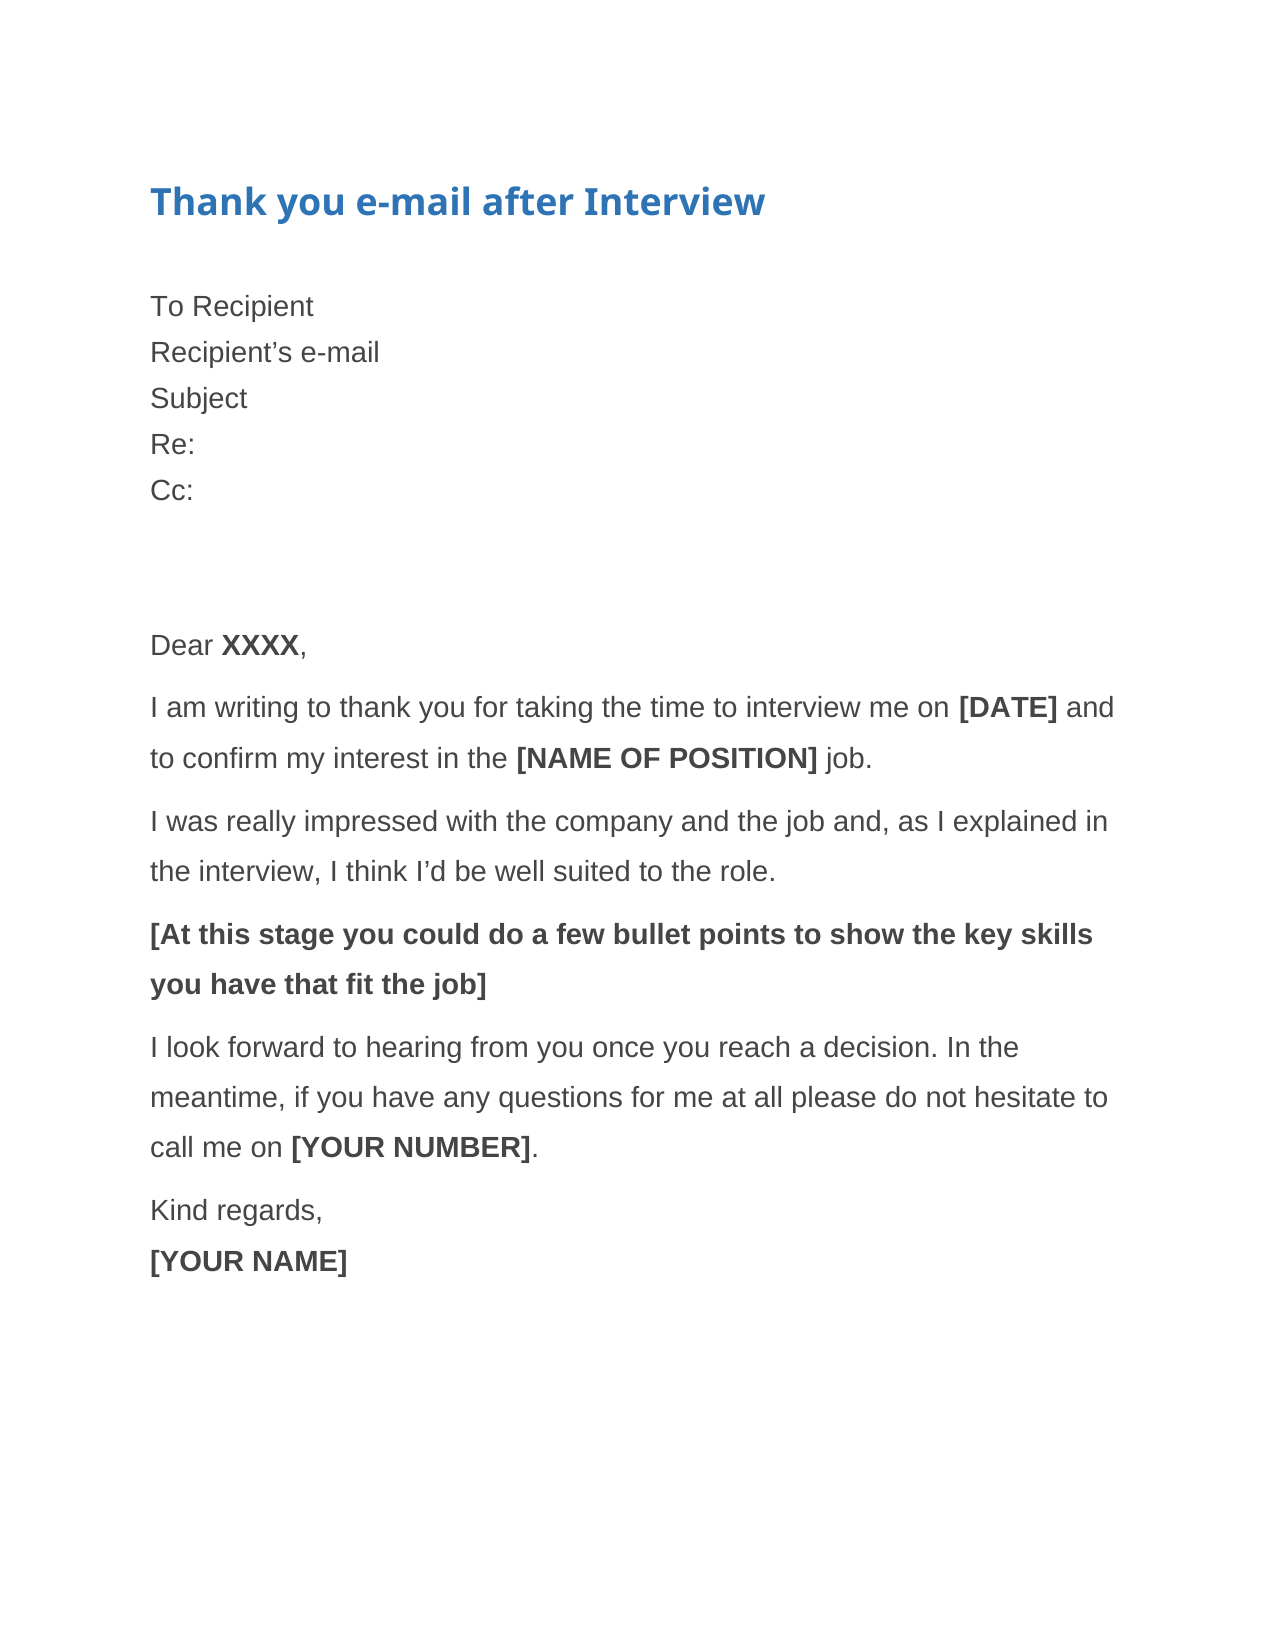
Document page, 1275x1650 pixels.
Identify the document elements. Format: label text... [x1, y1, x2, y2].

text Dear XXXX, [150, 628, 1125, 661]
text Recipient’s e-mail [150, 335, 1125, 368]
text I look forward to hearing from you once you reach a decision. In the meantime, if you have any questions for me at all please do not hesitate to call me on [YOUR NUMBER]. [150, 1030, 1125, 1164]
text I was really impressed with the company and the job and, as I explained in the interview, I think I’d be well suited to the role. [150, 804, 1125, 887]
text To Recipient [150, 289, 1125, 322]
text Kind regards, [YOUR NAME] [150, 1193, 1125, 1277]
text I am writing to thank you for taking the time to interview me on [DATE] and to confirm my interest in the [NAME OF POSITION] job. [150, 691, 1125, 774]
text Re: [150, 427, 1125, 460]
text Subject [150, 381, 1125, 414]
text [At this stage you could do a few bullet points to show the key skills you have that fit the job] [150, 917, 1125, 1001]
subtitle Thank you e-mail after Interview [150, 175, 1125, 226]
text Cc: [150, 473, 1125, 506]
